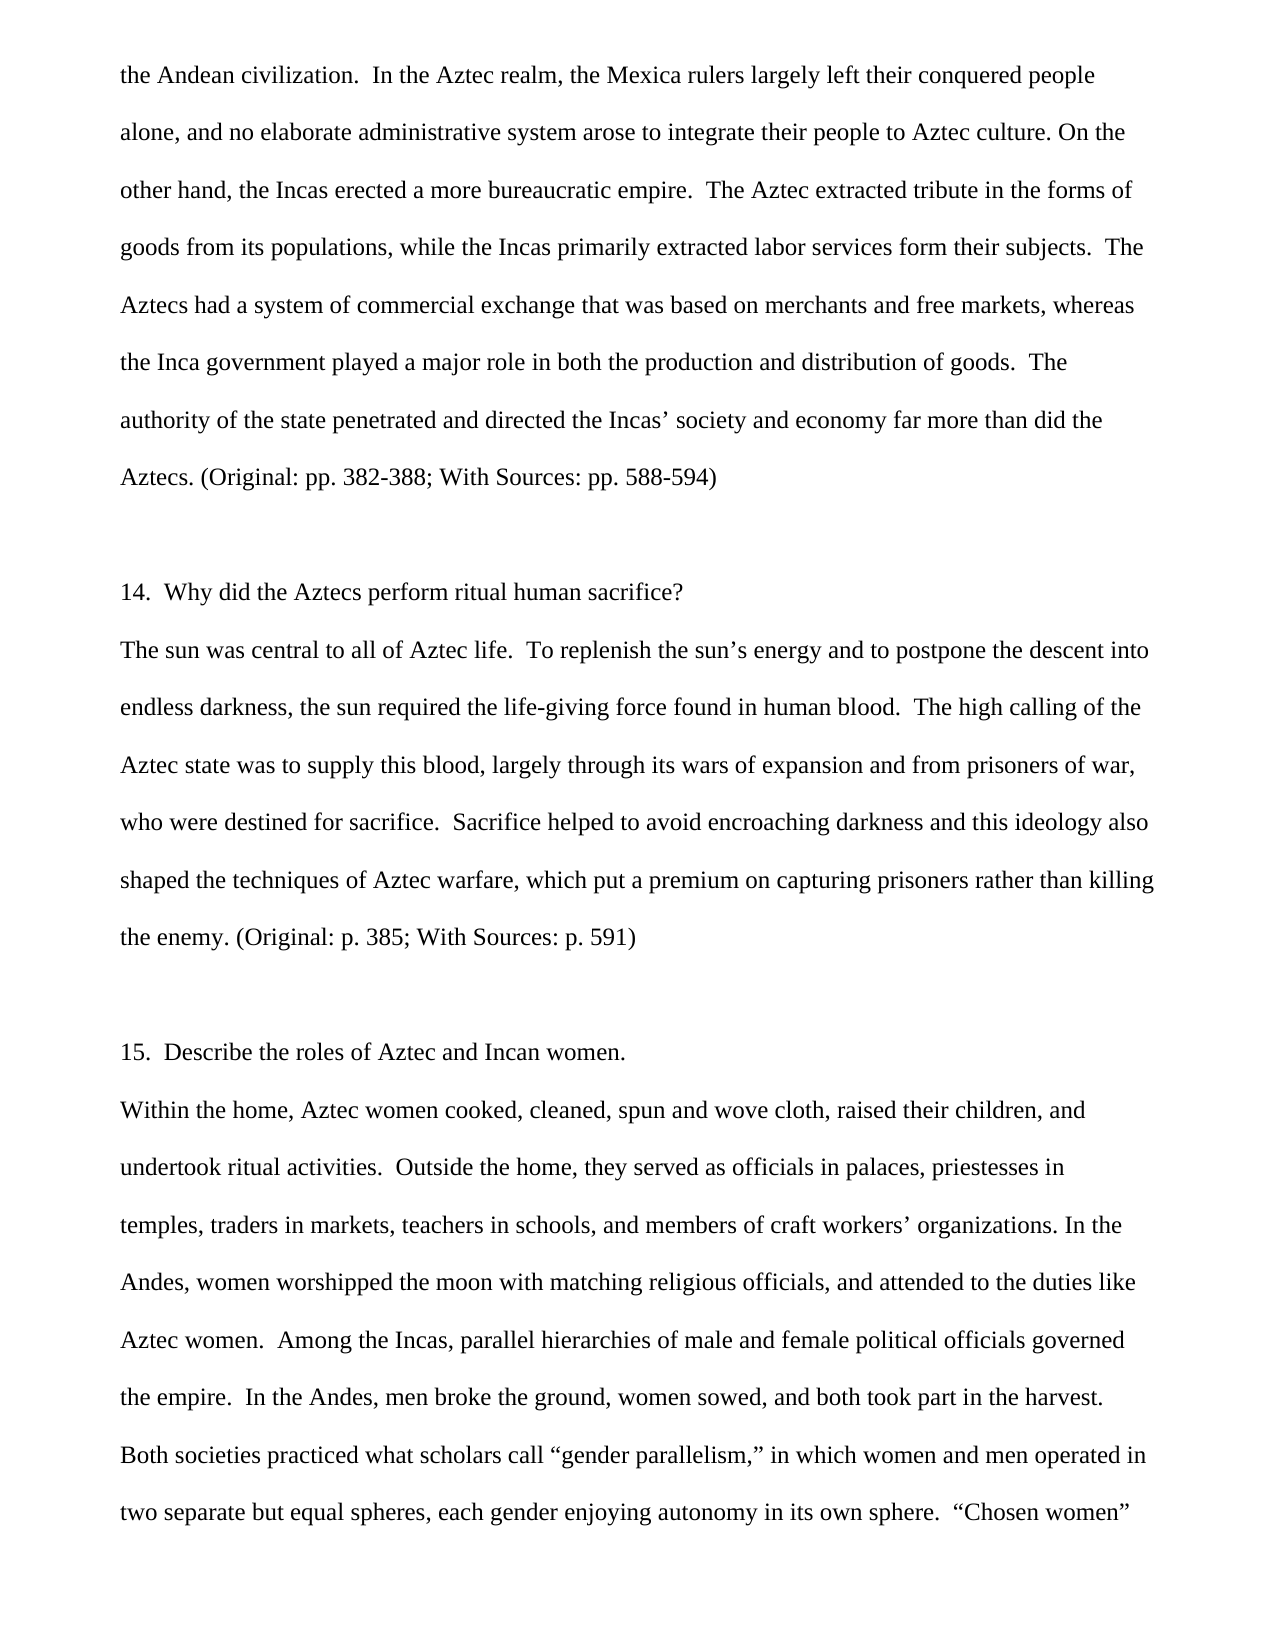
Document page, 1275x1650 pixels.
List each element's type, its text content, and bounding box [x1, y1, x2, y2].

text 14. Why did the Aztecs perform ritual human sacrifice? [120, 577, 1155, 606]
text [120, 60, 1155, 491]
text 15. Describe the roles of Aztec and Incan women. [120, 1037, 1155, 1066]
text The sun was central to all of Aztec life. To replenish the sun’s energy and to postpone the descent into endless darkness, the sun required the life-giving force found in human blood. The high calling of the Aztec state was to supply this blood, largely through its wars of expansion and from prisoners of war, who were destined for sacrifice. Sacrifice helped to avoid encroaching darkness and this ideology also shaped the techniques of Aztec warfare, which put a premium on capturing prisoners rather than killing the enemy. (Original: p. 385; With Sources: p. 591) [120, 635, 1155, 951]
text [120, 1095, 1155, 1526]
